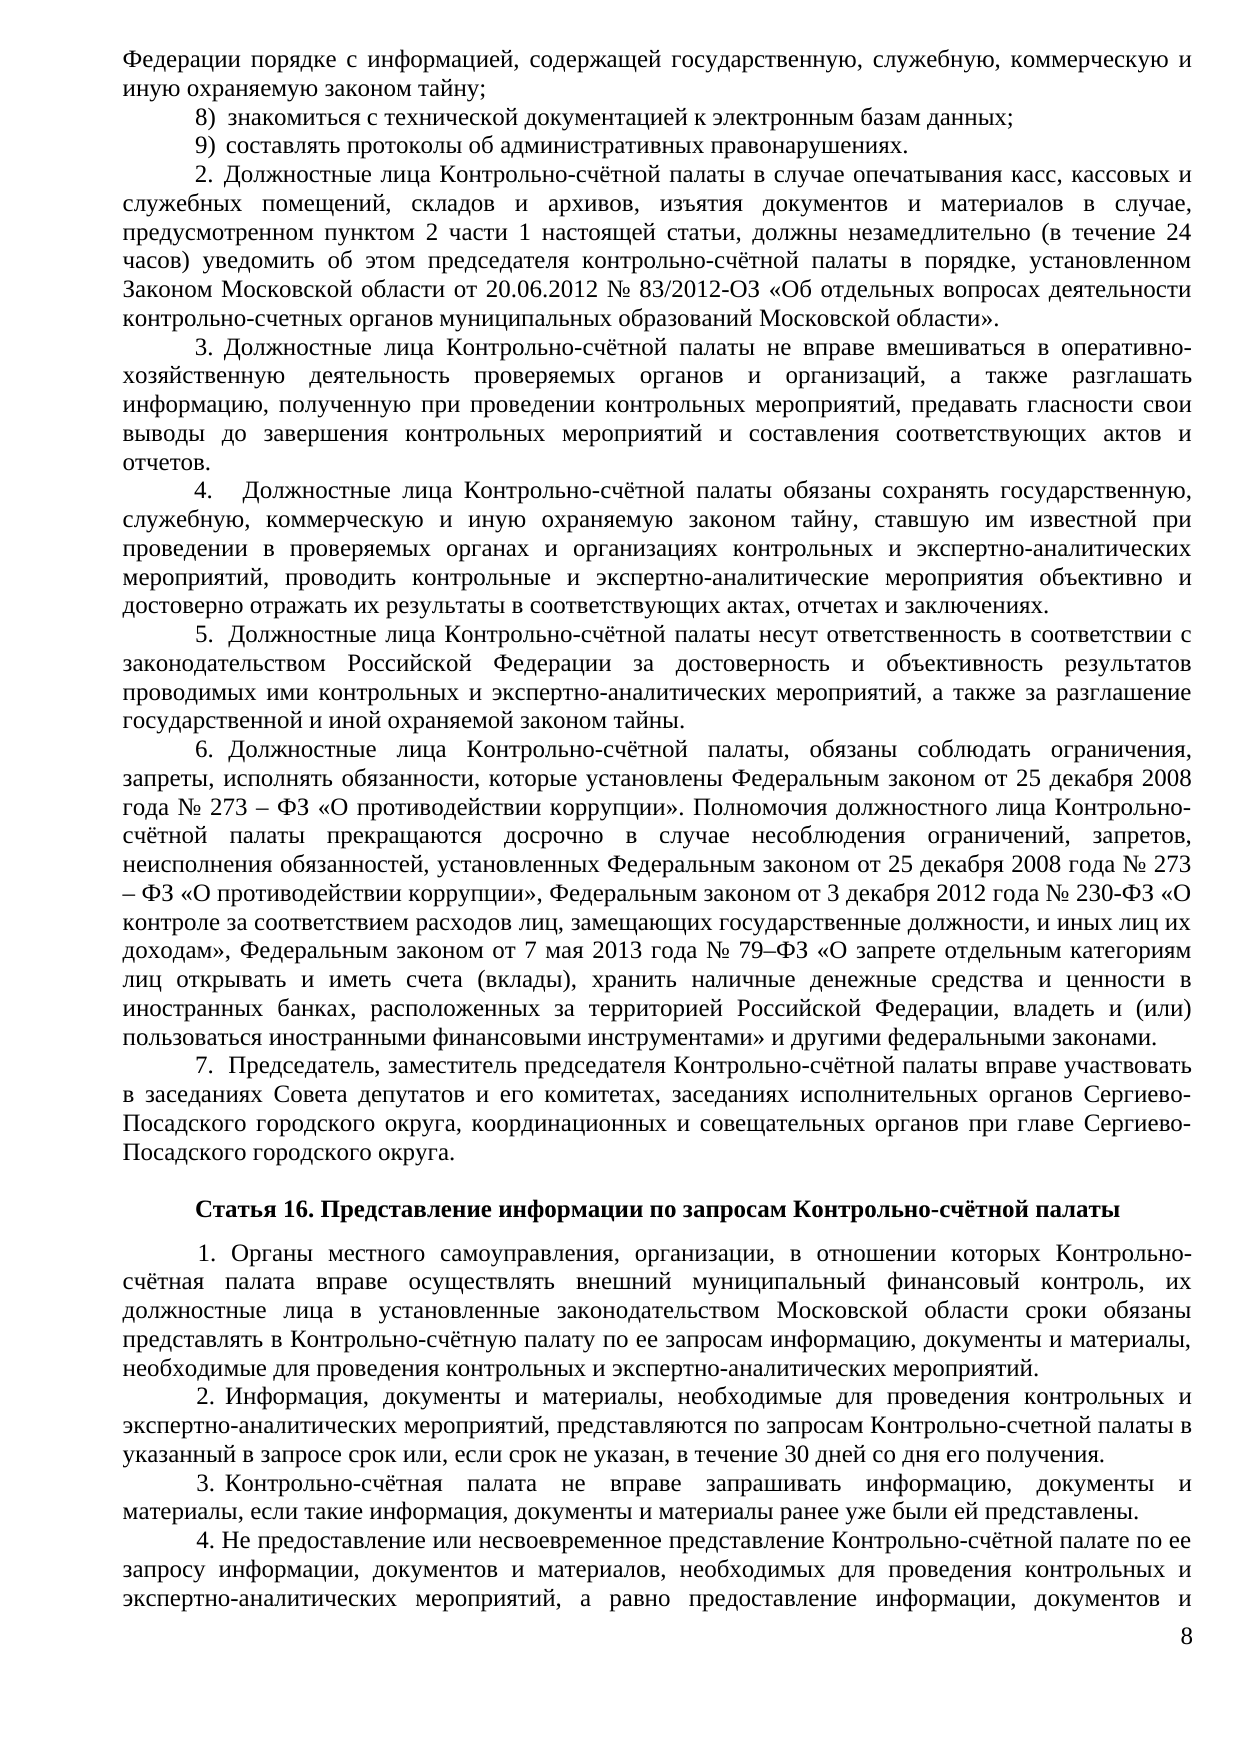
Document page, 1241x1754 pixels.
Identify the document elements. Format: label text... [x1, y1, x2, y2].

text Статья 16. Представление информации по запросам Контрольно-счётной палаты [122, 1194, 1193, 1223]
list Должностные лица Контрольно-счётной палаты несут ответственность в соответствии с законодательством Российской Федерации за достоверность и объективность результатов проводимых ими контрольных и экспертно-аналитических мероприятий, а также за разглашение государственной и иной охраняемой законом тайны. [122, 619, 1193, 734]
list составлять протоколы об административных правонарушениях. [122, 131, 1193, 159]
list Должностные лица Контрольно-счётной палаты, обязаны соблюдать ограничения, запреты, исполнять обязанности, которые установлены Федеральным законом от 25 декабря 2008 года № 273 – ФЗ «О противодействии коррупции». Полномочия должностного лица Контрольно-счётной палаты прекращаются досрочно в случае несоблюдения ограничений, запретов, неисполнения обязанностей, установленных Федеральным законом от 25 декабря 2008 года № 273 – ФЗ «О противодействии коррупции», Федеральным законом от 3 декабря 2012 года № 230-ФЗ «О контроле за соответствием расходов лиц, замещающих государственные должности, и иных лиц их доходам», Федеральным законом от 7 мая 2013 года № 79–ФЗ «О запрете отдельным категориям лиц открывать и иметь счета (вклады), хранить наличные денежные средства и ценности в иностранных банках, расположенных за территорией Российской Федерации, владеть и (или) пользоваться иностранными финансовыми инструментами» и другими федеральными законами. [122, 734, 1193, 1051]
text 3. Контрольно-счётная палата не вправе запрашивать информацию, документы и материалы, если такие информация, документы и материалы ранее уже были ей представлены. [122, 1468, 1193, 1525]
text 4. Должностные лица Контрольно-счётной палаты обязаны сохранять государственную, служебную, коммерческую и иную охраняемую законом тайну, ставшую им известной при проведении в проверяемых органах и организациях контрольных и экспертно-аналитических мероприятий, проводить контрольные и экспертно-аналитические мероприятия объективно и достоверно отражать их результаты в соответствующих актах, отчетах и заключениях. [122, 476, 1193, 619]
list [122, 44, 1193, 102]
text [122, 1525, 1193, 1611]
list Должностные лица Контрольно-счётной палаты в случае опечатывания касс, кассовых и служебных помещений, складов и архивов, изъятия документов и материалов в случае, предусмотренном пунктом 2 части 1 настоящей статьи, должны незамедлительно (в течение 24 часов) уведомить об этом председателя контрольно-счётной палаты в порядке, установленном Законом Московской области от 20.06.2012 № 83/2012-ОЗ «Об отдельных вопросах деятельности контрольно-счетных органов муниципальных образований Московской области». [122, 159, 1193, 332]
list Информация, документы и материалы, необходимые для проведения контрольных и экспертно-аналитических мероприятий, представляются по запросам Контрольно-счетной палаты в указанный в запросе срок или, если срок не указан, в течение 30 дней со дня его получения. [122, 1381, 1193, 1468]
text 1. Органы местного самоуправления, организации, в отношении которых Контрольно-счётная палата вправе осуществлять внешний муниципальный финансовый контроль, их должностные лица в установленные законодательством Московской области сроки обязаны представлять в Контрольно-счётную палату по ее запросам информацию, документы и материалы, необходимые для проведения контрольных и экспертно-аналитических мероприятий. [122, 1238, 1193, 1381]
list знакомиться с технической документацией к электронным базам данных; [195, 102, 1193, 131]
list Председатель, заместитель председателя Контрольно-счётной палаты вправе участвовать в заседаниях Совета депутатов и его комитетах, заседаниях исполнительных органов Сергиево-Посадского городского округа, координационных и совещательных органов при главе Сергиево-Посадского городского округа. [122, 1051, 1193, 1166]
list Должностные лица Контрольно-счётной палаты не вправе вмешиваться в оперативно-хозяйственную деятельность проверяемых органов и организаций, а также разглашать информацию, полученную при проведении контрольных мероприятий, предавать гласности свои выводы до завершения контрольных мероприятий и составления соответствующих актов и отчетов. [122, 332, 1193, 476]
